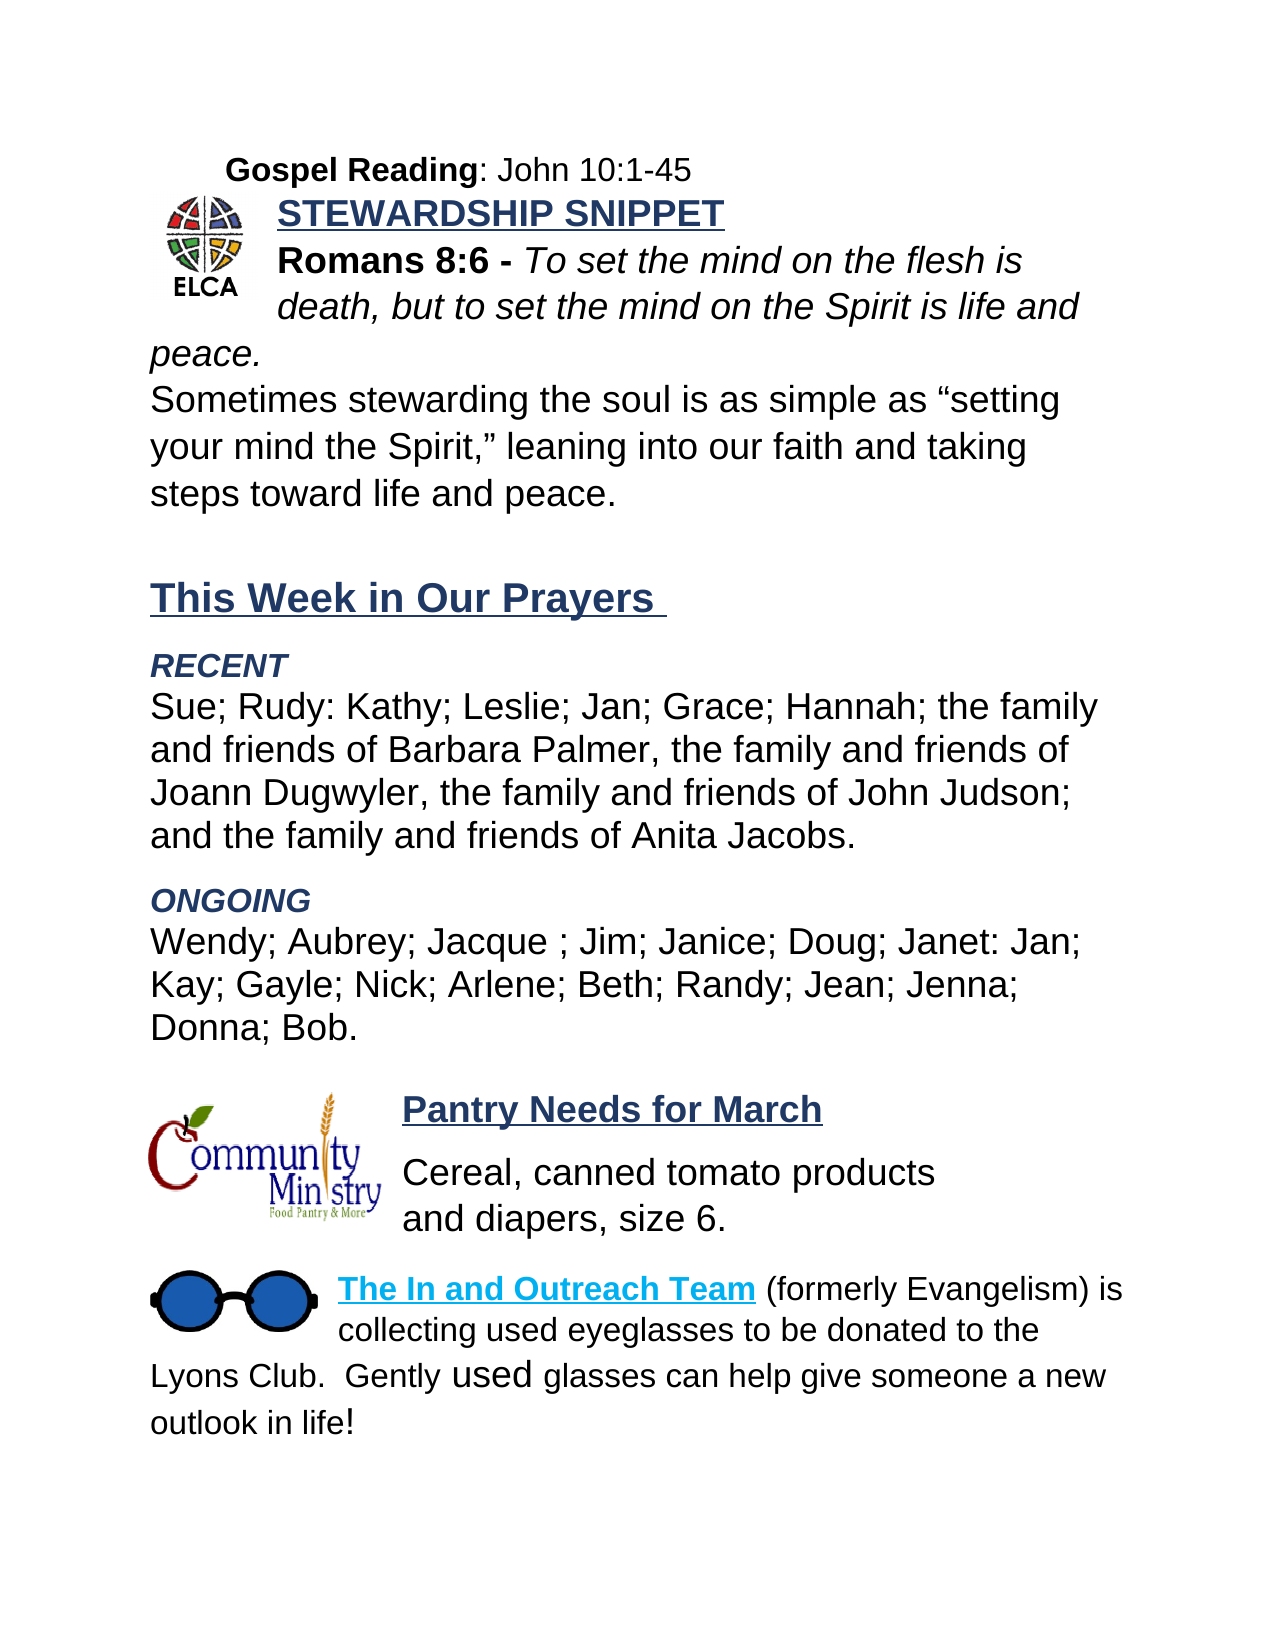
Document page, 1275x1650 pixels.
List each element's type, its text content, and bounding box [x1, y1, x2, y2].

text Pantry Needs for March [150, 1087, 1125, 1130]
text The In and Outreach Team (formerly Evangelism) is collecting used eyeglasses to be donated to the Lyons Club. Gently used glasses can help give someone a new outlook in life! [150, 1269, 1125, 1442]
text ONGOING [150, 881, 1125, 919]
text Romans 8:6 - To set the mind on the flesh is death, but to set the mind on the Spirit is life and peace. [150, 238, 1125, 374]
picture [150, 1270, 318, 1332]
text Wendy; Aubrey; Jacque ; Jim; Janice; Doug; Janet: Jan; Kay; Gayle; Nick; Arlene; Beth; Randy; Jean; Jenna; Donna; Bob. [150, 919, 1125, 1048]
text Cereal, canned tomato products [383, 1150, 1125, 1193]
text Gospel Reading: John 10:1-45 [150, 150, 1125, 188]
text RECENT [150, 646, 1125, 684]
picture [150, 191, 258, 300]
text STEWARDSHIP SNIPPET [258, 191, 1125, 234]
text This Week in Our Prayers [150, 573, 1125, 621]
text and diapers, size 6. [150, 1197, 1125, 1240]
text Sue; Rudy: Kathy; Leslie; Jan; Grace; Hannah; the family and friends of Barbara Palmer, the family and friends of Joann Dugwyler, the family and friends of John Judson; and the family and friends of Anita Jacobs. [150, 684, 1125, 857]
picture [143, 1088, 383, 1226]
text Sometimes stewarding the soul is as simple as “setting your mind the Spirit,” leaning into our faith and taking steps toward life and peace. [150, 378, 1125, 514]
